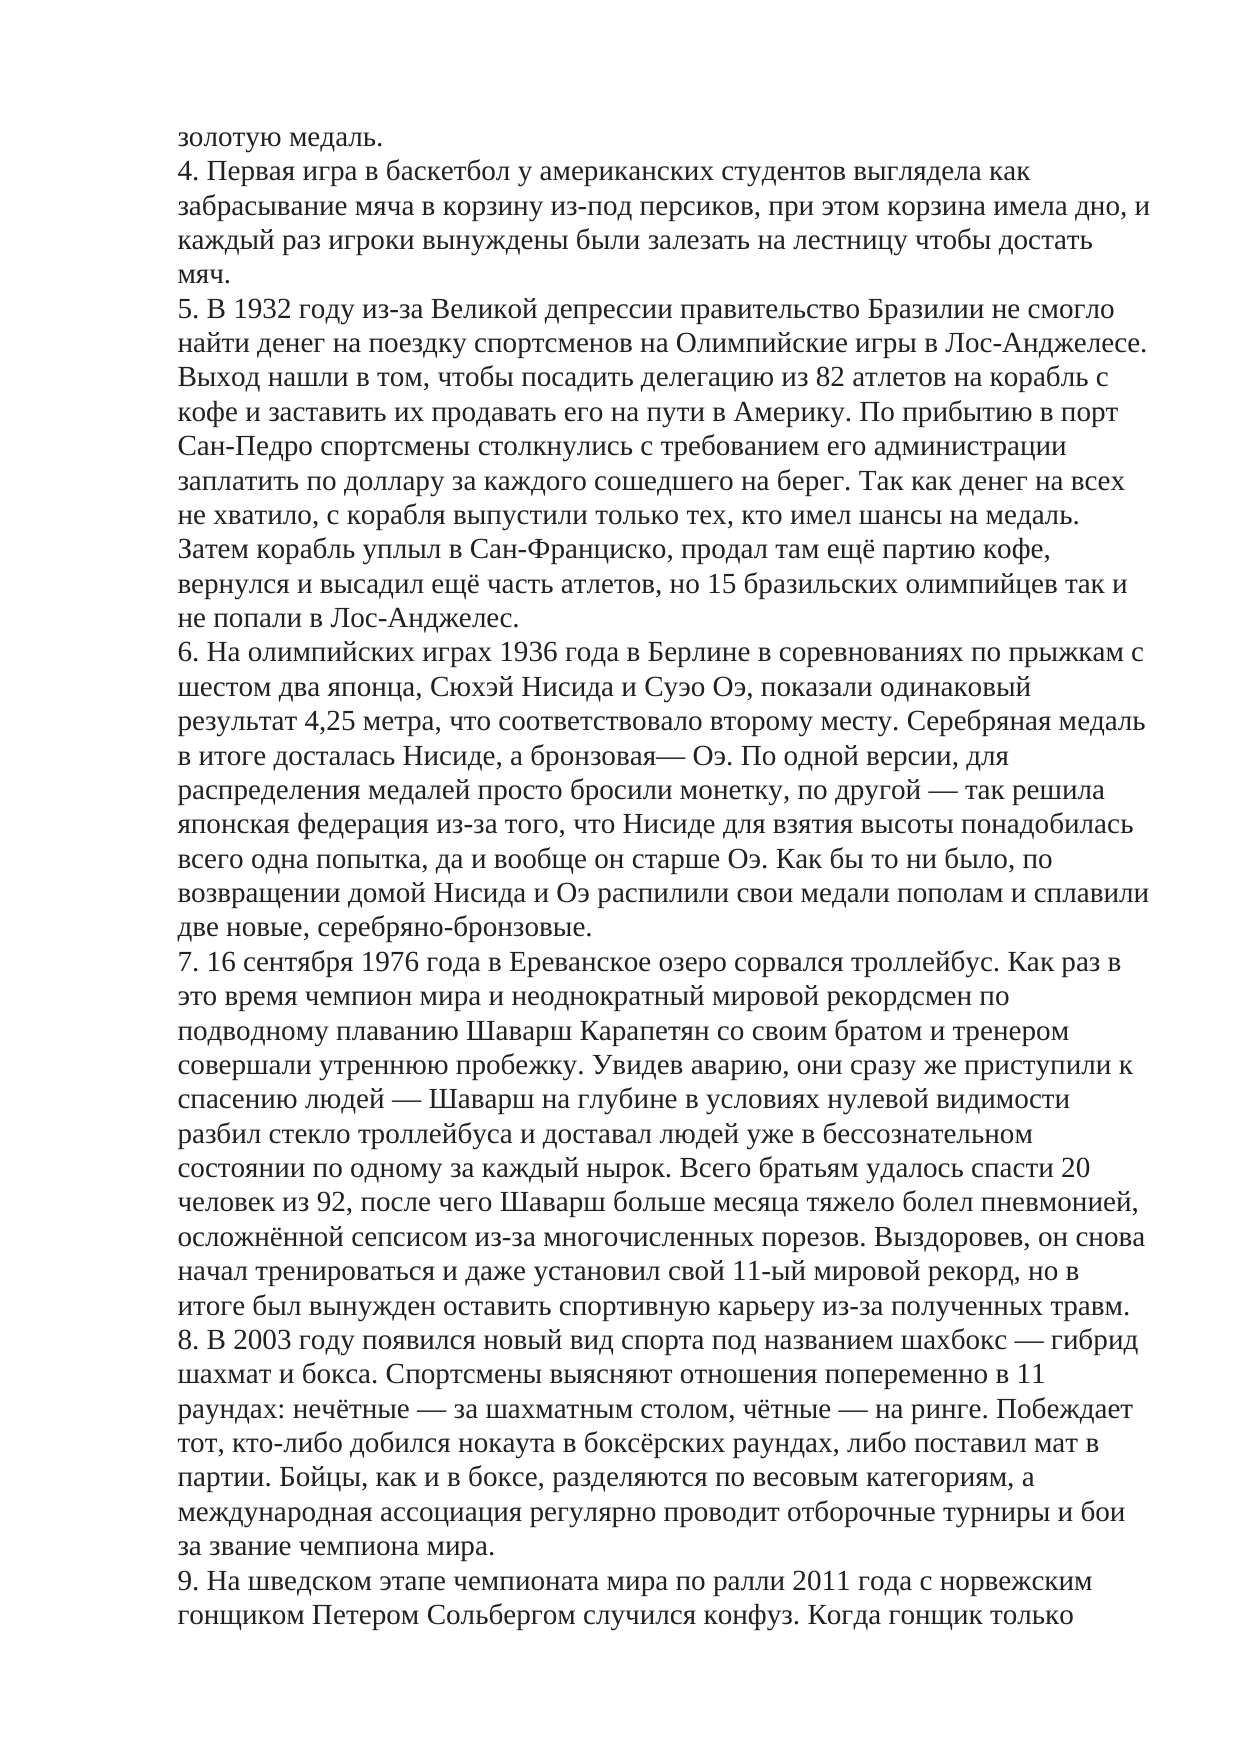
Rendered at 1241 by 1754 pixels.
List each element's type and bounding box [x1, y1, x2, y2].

text [177, 118, 1152, 1631]
